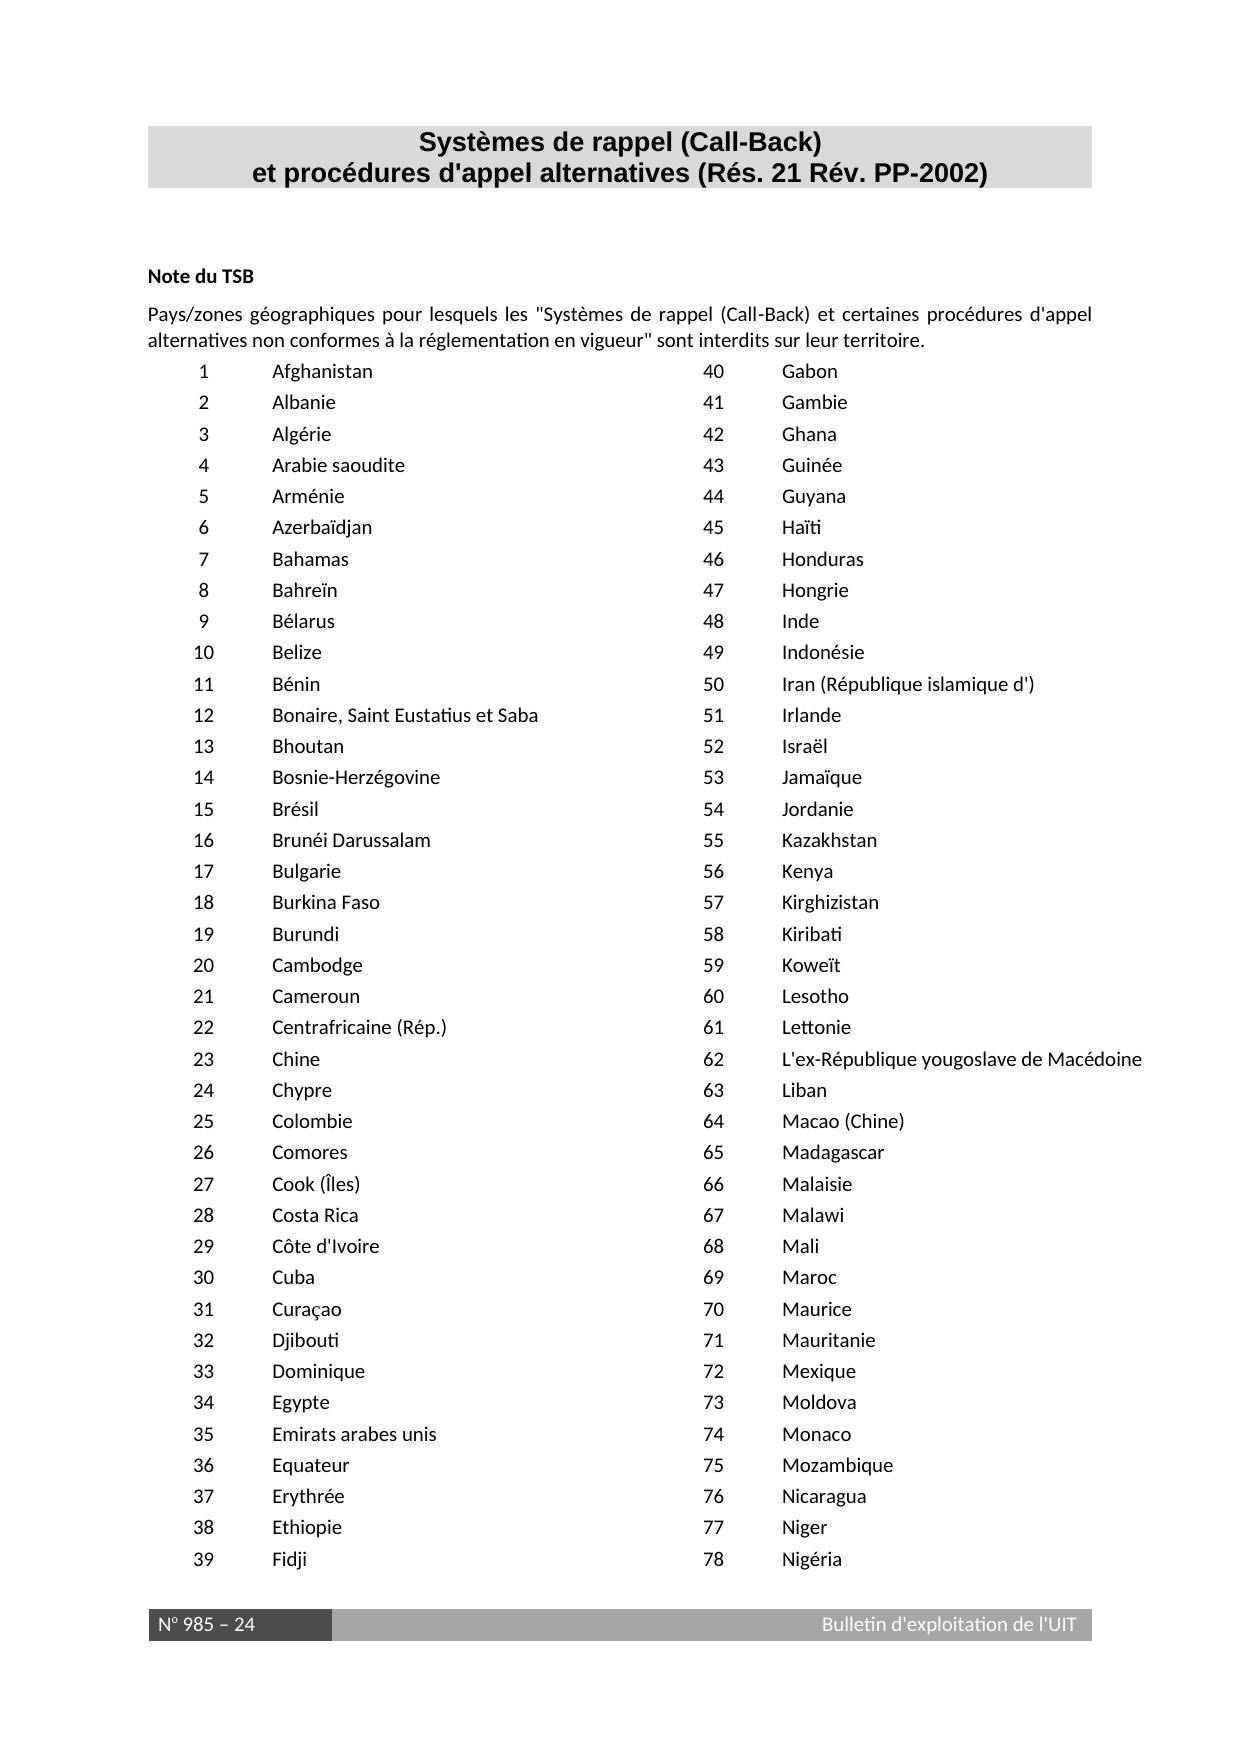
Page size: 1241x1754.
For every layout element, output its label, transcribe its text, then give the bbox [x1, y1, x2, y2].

table_cell 42 [656, 415, 771, 446]
table_cell Indonésie [771, 634, 1212, 665]
table_cell Nicaragua [771, 1478, 1212, 1509]
table_cell 6 [146, 509, 261, 540]
table_cell 41 [656, 384, 771, 415]
table_cell 15 [146, 790, 261, 821]
table_cell 60 [656, 978, 771, 1009]
table_cell Guyana [771, 478, 1212, 509]
table_cell Ethiopie [261, 1509, 620, 1540]
table_cell L'ex-République yougoslave de Macédoine [771, 1040, 1212, 1071]
table_cell 37 [146, 1478, 261, 1509]
table_cell Kazakhstan [771, 821, 1212, 852]
table_cell Kirghizistan [771, 884, 1212, 915]
table_cell Cook (Îles) [261, 1165, 620, 1196]
table_cell Bahreïn [261, 571, 620, 602]
table_cell 62 [656, 1040, 771, 1071]
table_cell 58 [656, 915, 771, 946]
table_cell 21 [146, 978, 261, 1009]
table_cell 33 [146, 1353, 261, 1384]
table_cell Cambodge [261, 946, 620, 977]
table_cell 3 [146, 415, 261, 446]
table_cell 65 [656, 1134, 771, 1165]
table_cell 56 [656, 853, 771, 884]
table_cell Bhoutan [261, 728, 620, 759]
table_cell 30 [146, 1259, 261, 1290]
table_cell 32 [146, 1321, 261, 1352]
table_cell Lettonie [771, 1009, 1212, 1040]
table_cell 2 [146, 384, 261, 415]
table_cell Niger [771, 1509, 1212, 1540]
table_cell 18 [146, 884, 261, 915]
table_cell Arabie saoudite [261, 446, 620, 477]
table_cell Monaco [771, 1415, 1212, 1446]
table_cell 69 [656, 1259, 771, 1290]
table_cell 55 [656, 821, 771, 852]
table_cell Mali [771, 1228, 1212, 1259]
table_cell 78 [656, 1540, 771, 1571]
table_cell 31 [146, 1290, 261, 1321]
table_cell 48 [656, 603, 771, 634]
table_cell Costa Rica [261, 1196, 620, 1227]
table_cell 43 [656, 446, 771, 477]
table_cell 50 [656, 665, 771, 696]
table_cell 5 [146, 478, 261, 509]
table_cell 49 [656, 634, 771, 665]
table_cell 71 [656, 1321, 771, 1352]
table_cell Belize [261, 634, 620, 665]
table_cell 14 [146, 759, 261, 790]
table_header Afghanistan [261, 353, 620, 384]
table_cell Maroc [771, 1259, 1212, 1290]
table_cell Mauritanie [771, 1321, 1212, 1352]
table_cell 59 [656, 946, 771, 977]
table_cell Equateur [261, 1446, 620, 1477]
table_cell 74 [656, 1415, 771, 1446]
table_cell Brunéi Darussalam [261, 821, 620, 852]
table_cell Guinée [771, 446, 1212, 477]
table_cell Emirats arabes unis [261, 1415, 620, 1446]
table_cell 51 [656, 696, 771, 727]
table_cell 23 [146, 1040, 261, 1071]
table_cell Gabon [771, 353, 1212, 384]
table_cell Azerbaïdjan [261, 509, 620, 540]
table_cell Côte d'Ivoire [261, 1228, 620, 1259]
table_cell Moldova [771, 1384, 1212, 1415]
table_cell 9 [146, 603, 261, 634]
table_cell 77 [656, 1509, 771, 1540]
table_cell 44 [656, 478, 771, 509]
table_cell 64 [656, 1103, 771, 1134]
table_cell 61 [656, 1009, 771, 1040]
table_cell 72 [656, 1353, 771, 1384]
table_cell Madagascar [771, 1134, 1212, 1165]
table_cell Cuba [261, 1259, 620, 1290]
text Pays/zones géographiques pour lesquels les "Systèmes de rappel (Call-Back) et certaines procédures d'appel alternatives non conformes à la réglementation en vigueur" sont interdits sur leur territoire. [148, 302, 1092, 352]
table_cell 76 [656, 1478, 771, 1509]
table_cell 28 [146, 1196, 261, 1227]
table_cell Algérie [261, 415, 620, 446]
table_cell Honduras [771, 540, 1212, 571]
table_cell Jordanie [771, 790, 1212, 821]
table_cell 39 [146, 1540, 261, 1571]
table_cell Iran (République islamique d') [771, 665, 1212, 696]
table_cell Cameroun [261, 978, 620, 1009]
table_cell 24 [146, 1071, 261, 1102]
table_cell Bélarus [261, 603, 620, 634]
table_cell 12 [146, 696, 261, 727]
table_cell Burundi [261, 915, 620, 946]
table_cell Nigéria [771, 1540, 1212, 1571]
table_cell Mexique [771, 1353, 1212, 1384]
table_cell Dominique [261, 1353, 620, 1384]
table_cell 26 [146, 1134, 261, 1165]
table_cell 25 [146, 1103, 261, 1134]
table_cell Bulgarie [261, 853, 620, 884]
table_cell Jamaïque [771, 759, 1212, 790]
table_cell 27 [146, 1165, 261, 1196]
table_cell 57 [656, 884, 771, 915]
table_cell 22 [146, 1009, 261, 1040]
table_cell Erythrée [261, 1478, 620, 1509]
table_cell Koweït [771, 946, 1212, 977]
title Note du TSB [148, 264, 1092, 289]
table_cell Bosnie-Herzégovine [261, 759, 620, 790]
table_cell 13 [146, 728, 261, 759]
table_cell Gambie [771, 384, 1212, 415]
table_cell 11 [146, 665, 261, 696]
subtitle Systèmes de rappel (Call-Back) et procédures d'appel alternatives (Rés. 21 Rév. PP-2002) [148, 126, 1092, 188]
table_cell 34 [146, 1384, 261, 1415]
table_cell 70 [656, 1290, 771, 1321]
table_cell Malaisie [771, 1165, 1212, 1196]
table_cell Inde [771, 603, 1212, 634]
table_cell Centrafricaine (Rép.) [261, 1009, 620, 1040]
table_cell 73 [656, 1384, 771, 1415]
table_cell Lesotho [771, 978, 1212, 1009]
table_cell Israël [771, 728, 1212, 759]
table_cell 75 [656, 1446, 771, 1477]
table_cell Fidji [261, 1540, 620, 1571]
table_cell Djibouti [261, 1321, 620, 1352]
table_cell 19 [146, 915, 261, 946]
table_cell Haïti [771, 509, 1212, 540]
table_cell Bonaire, Saint Eustatius et Saba [261, 696, 620, 727]
table_cell 67 [656, 1196, 771, 1227]
table_cell 16 [146, 821, 261, 852]
table_cell Egypte [261, 1384, 620, 1415]
table_cell Kenya [771, 853, 1212, 884]
table_cell 29 [146, 1228, 261, 1259]
table_cell 52 [656, 728, 771, 759]
table_cell 54 [656, 790, 771, 821]
table_cell 68 [656, 1228, 771, 1259]
table_cell Burkina Faso [261, 884, 620, 915]
table_cell Albanie [261, 384, 620, 415]
table_cell Arménie [261, 478, 620, 509]
table_cell Chine [261, 1040, 620, 1071]
table_cell Curaçao [261, 1290, 620, 1321]
table_cell Colombie [261, 1103, 620, 1134]
table_cell 47 [656, 571, 771, 602]
table_cell Mozambique [771, 1446, 1212, 1477]
table_cell 40 [656, 353, 771, 384]
table_cell Kiribati [771, 915, 1212, 946]
table_cell 10 [146, 634, 261, 665]
table_cell 7 [146, 540, 261, 571]
table_cell Bahamas [261, 540, 620, 571]
table_header 1 [146, 353, 261, 384]
table_cell Chypre [261, 1071, 620, 1102]
table_cell 53 [656, 759, 771, 790]
table_cell 66 [656, 1165, 771, 1196]
table_cell 38 [146, 1509, 261, 1540]
table_cell 4 [146, 446, 261, 477]
table_cell Macao (Chine) [771, 1103, 1212, 1134]
table_cell Hongrie [771, 571, 1212, 602]
table_cell 35 [146, 1415, 261, 1446]
table_cell Maurice [771, 1290, 1212, 1321]
table_cell 36 [146, 1446, 261, 1477]
table_cell Bénin [261, 665, 620, 696]
table_cell 17 [146, 853, 261, 884]
table_cell Ghana [771, 415, 1212, 446]
table_cell Brésil [261, 790, 620, 821]
table_cell Irlande [771, 696, 1212, 727]
table_cell Liban [771, 1071, 1212, 1102]
table_cell Comores [261, 1134, 620, 1165]
table_cell 63 [656, 1071, 771, 1102]
table_cell Malawi [771, 1196, 1212, 1227]
table_cell 45 [656, 509, 771, 540]
table_cell 46 [656, 540, 771, 571]
table_cell 20 [146, 946, 261, 977]
table_cell 8 [146, 571, 261, 602]
